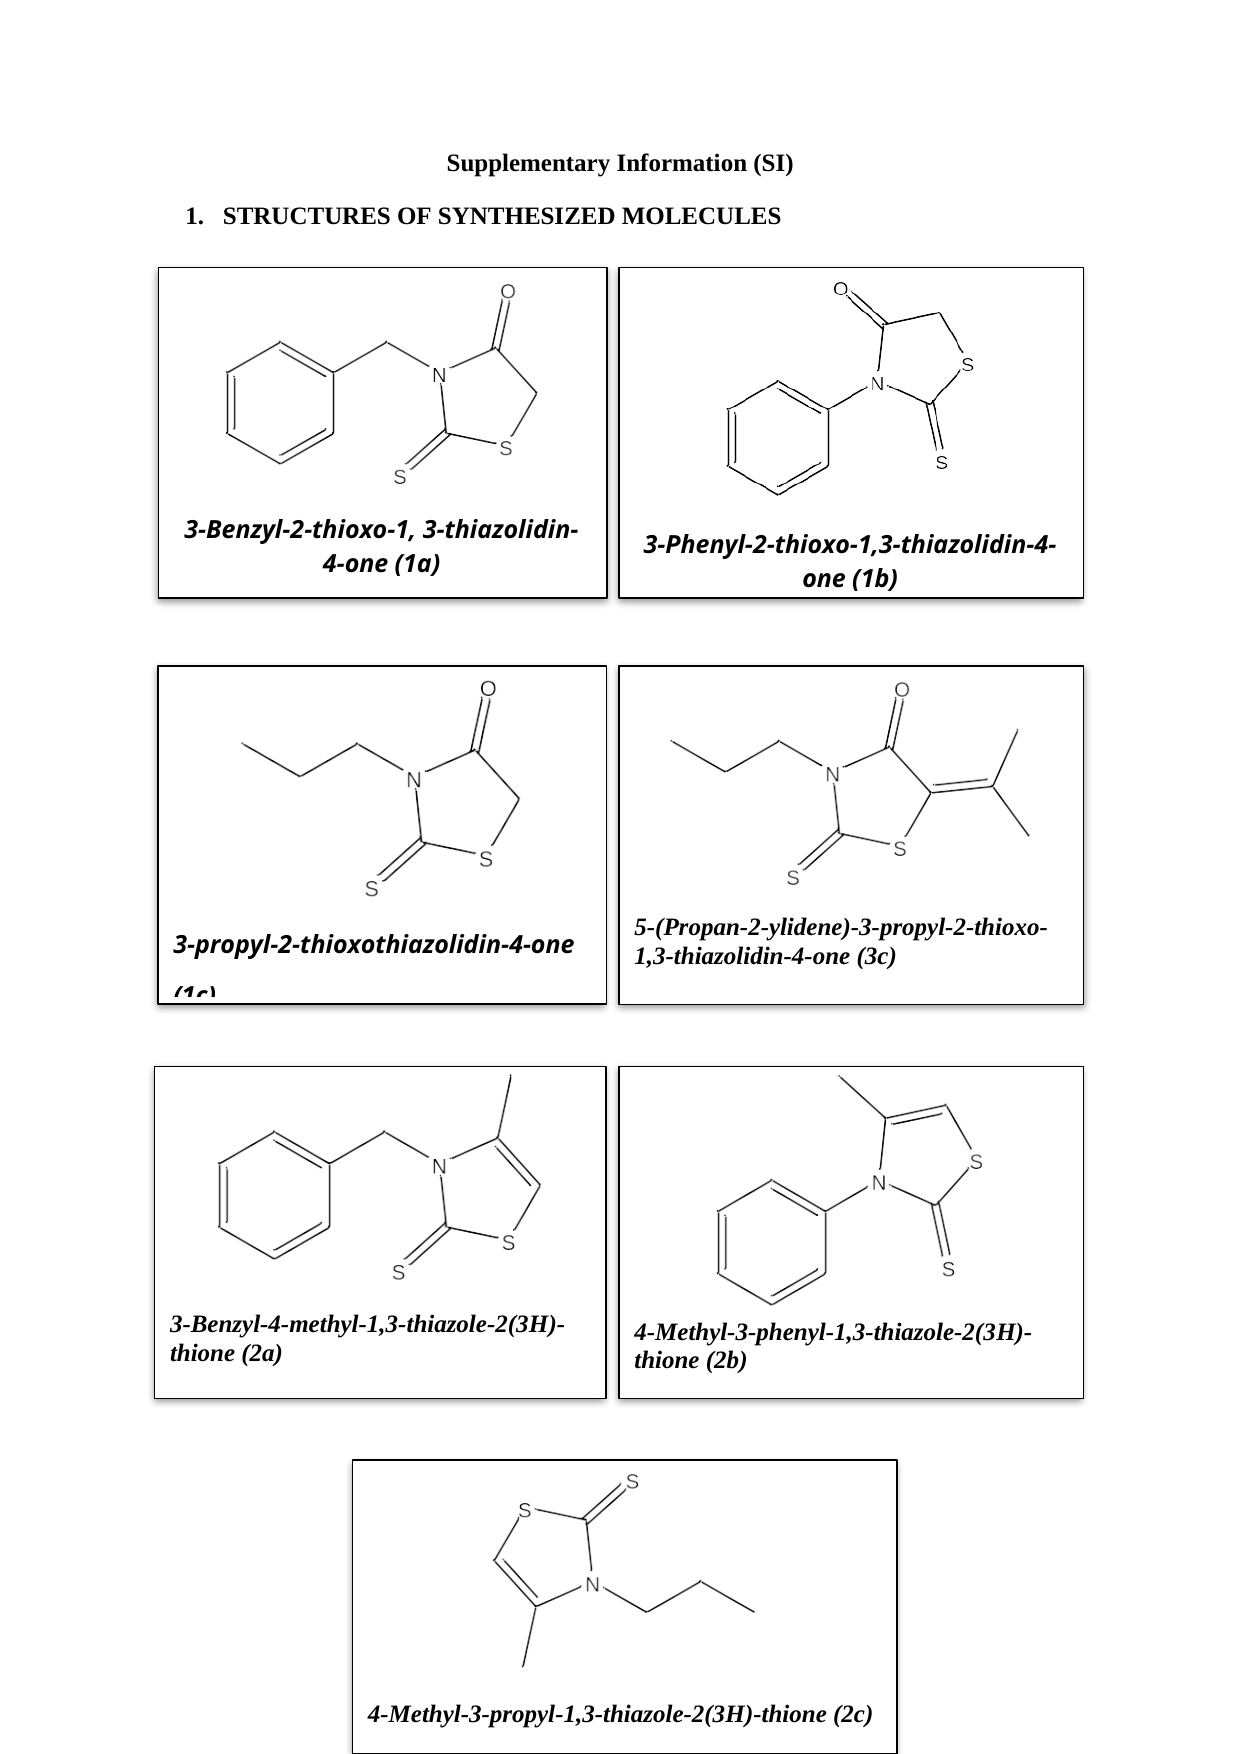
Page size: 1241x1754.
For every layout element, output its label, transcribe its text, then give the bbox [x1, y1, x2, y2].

list STRUCTURES OF SYNTHESIZED MOLECULES [185, 201, 1093, 230]
text Supplementary Information (SI) [148, 148, 1093, 176]
